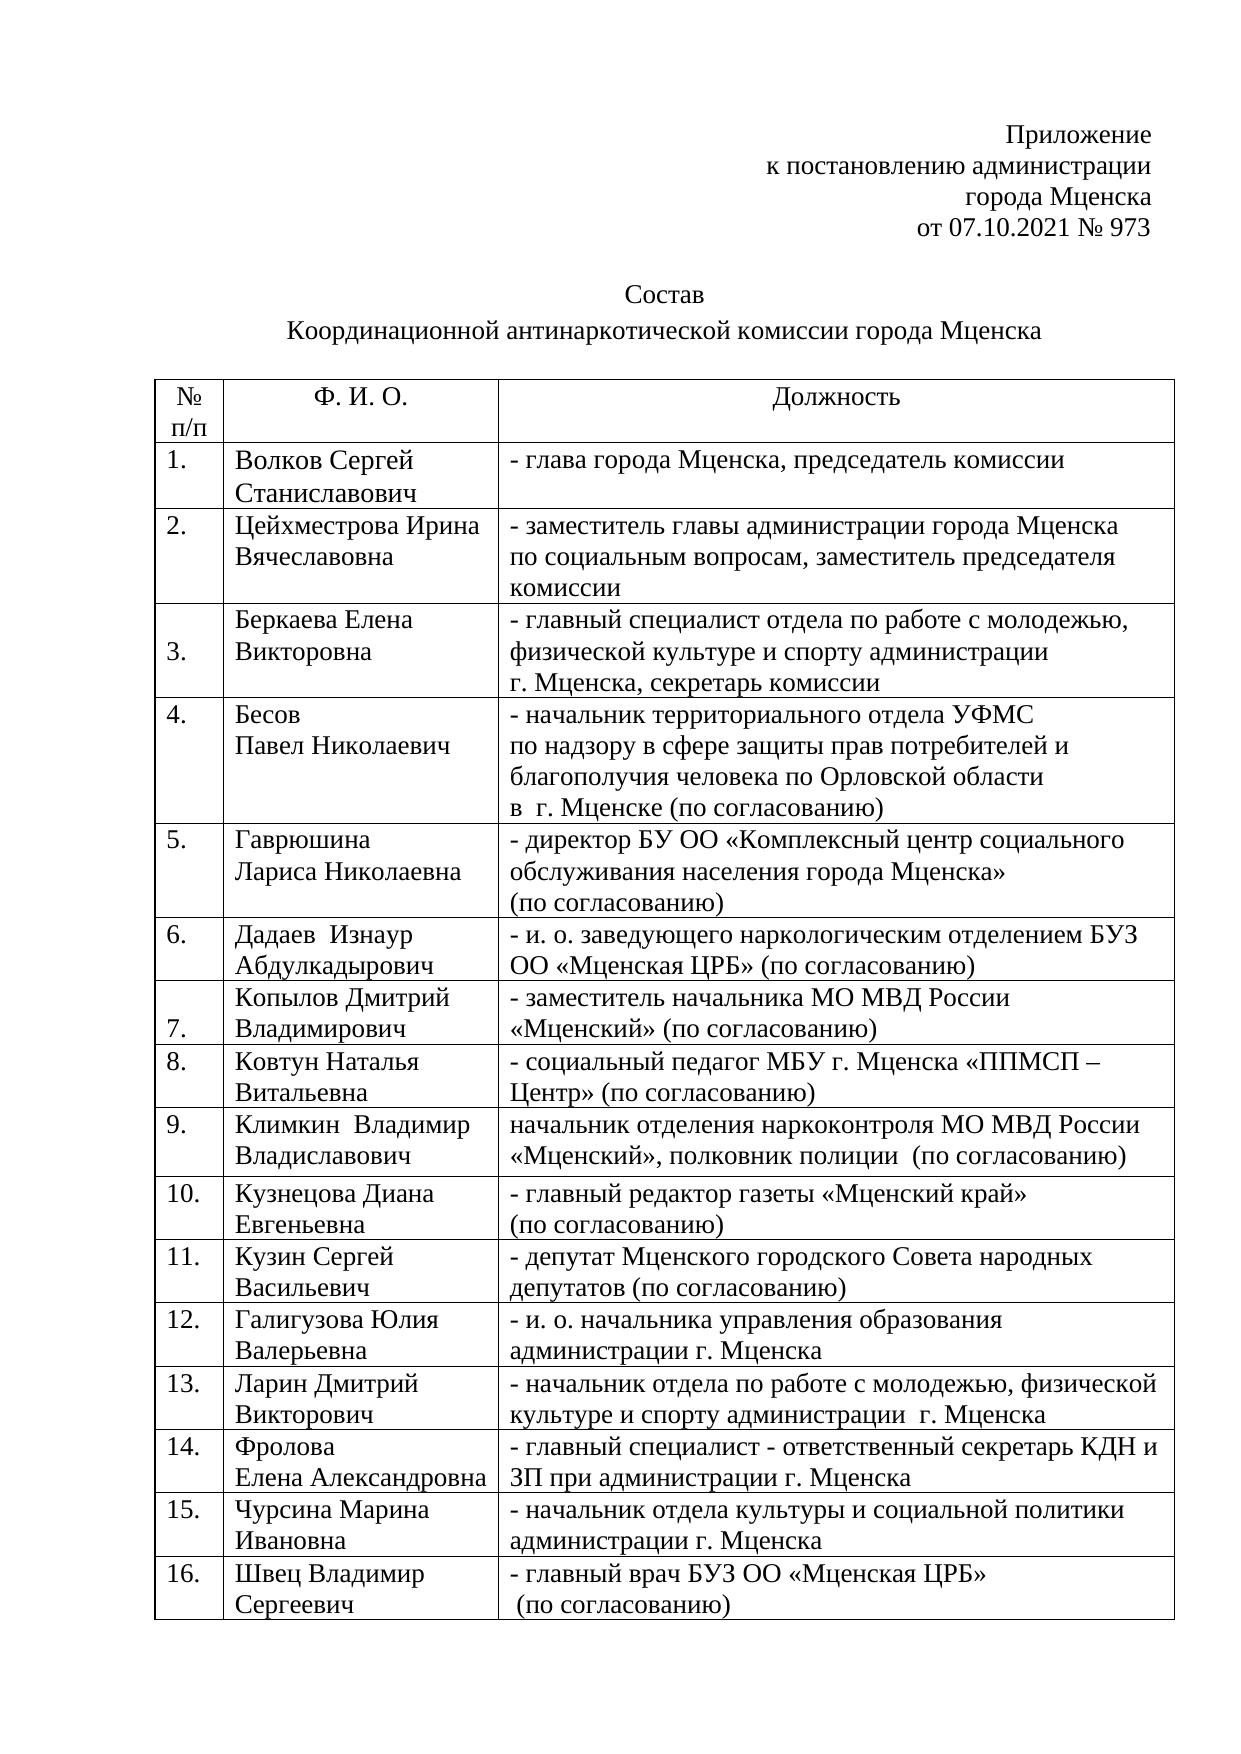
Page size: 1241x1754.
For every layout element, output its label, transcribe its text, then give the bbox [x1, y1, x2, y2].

table_cell - главный специалист отдела по работе с молодежью, физической культуре и спорту администрации г. Мценска, секретарь комиссии [499, 604, 1174, 697]
table_cell Швец Владимир Сергеевич [224, 1557, 498, 1619]
table_cell - социальный педагог МБУ г. Мценска «ППМСП – Центр» (по согласованию) [499, 1045, 1174, 1107]
table_cell 5. [156, 824, 223, 917]
table_cell Кузнецова Диана Евгеньевна [224, 1177, 498, 1239]
text от 07.10.2021 № 973 [177, 212, 1152, 243]
table_cell Фролова Елена Александровна [224, 1430, 498, 1492]
table_cell 8. [156, 1045, 223, 1107]
table_cell - главный редактор газеты «Мценский край» (по согласованию) [499, 1177, 1174, 1239]
table_header Ф. И. О. [224, 380, 498, 442]
table_cell 3. [156, 604, 223, 697]
table_cell - и. о. заведующего наркологическим отделением БУЗ ОО «Мценская ЦРБ» (по согласованию) [499, 918, 1174, 980]
table_cell 15. [156, 1493, 223, 1556]
table_cell - начальник отдела культуры и социальной политики администрации г. Мценска [499, 1493, 1174, 1556]
table_cell 16. [156, 1557, 223, 1619]
text Приложение [177, 118, 1152, 149]
table_cell Ларин Дмитрий Викторович [224, 1367, 498, 1429]
table_cell начальник отделения наркоконтроля МО МВД России «Мценский», полковник полиции (по согласованию) [499, 1108, 1174, 1176]
table_cell Галигузова Юлия Валерьевна [224, 1303, 498, 1366]
table_cell - главный врач БУЗ ОО «Мценская ЦРБ» (по согласованию) [499, 1557, 1174, 1619]
table_cell 13. [156, 1367, 223, 1429]
table_cell Цейхместрова Ирина Вячеславовна [224, 509, 498, 602]
table_cell Волков Сергей Станиславович [224, 443, 498, 508]
table_cell Гаврюшина Лариса Николаевна [224, 824, 498, 917]
table_cell 2. [156, 509, 223, 602]
table_cell Климкин Владимир Владиславович [224, 1108, 498, 1176]
table_cell 4. [156, 698, 223, 823]
table_cell Дадаев Изнаур Абдулкадырович [224, 918, 498, 980]
table_cell Ковтун Наталья Витальевна [224, 1045, 498, 1107]
table_cell 7. [156, 981, 223, 1044]
table_cell 14. [156, 1430, 223, 1492]
table_cell 1. [156, 443, 223, 508]
table_cell 6. [156, 918, 223, 980]
table_cell Копылов Дмитрий Владимирович [224, 981, 498, 1044]
table_cell - главный специалист - ответственный секретарь КДН и ЗП при администрации г. Мценска [499, 1430, 1174, 1492]
table_cell - и. о. начальника управления образования администрации г. Мценска [499, 1303, 1174, 1366]
table_cell 9. [156, 1108, 223, 1176]
text к постановлению администрации [157, 149, 1152, 180]
text Координационной антинаркотической комиссии города Мценска [177, 314, 1152, 345]
table_cell Кузин Сергей Васильевич [224, 1240, 498, 1302]
text Состав [177, 278, 1152, 309]
table_cell - начальник отдела по работе с молодежью, физической культуре и спорту администрации г. Мценска [499, 1367, 1174, 1429]
table_header Должность [499, 380, 1174, 442]
table_cell Беркаева Елена Викторовна [224, 604, 498, 697]
table_cell 10. [156, 1177, 223, 1239]
table_header № п/п [156, 380, 223, 442]
table_cell 12. [156, 1303, 223, 1366]
table_cell - директор БУ ОО «Комплексный центр социального обслуживания населения города Мценска» (по согласованию) [499, 824, 1174, 917]
table_cell Чурсина Марина Ивановна [224, 1493, 498, 1556]
table_cell 11. [156, 1240, 223, 1302]
text города Мценска [157, 180, 1152, 212]
table_cell - заместитель начальника МО МВД России «Мценский» (по согласованию) [499, 981, 1174, 1044]
table_cell - заместитель главы администрации города Мценска по социальным вопросам, заместитель председателя комиссии [499, 509, 1174, 602]
table_cell Бесов Павел Николаевич [224, 698, 498, 823]
table_cell - начальник территориального отдела УФМС по надзору в сфере защиты прав потребителей и благополучия человека по Орловской области в г. Мценске (по согласованию) [499, 698, 1174, 823]
table_cell - депутат Мценского городского Совета народных депутатов (по согласованию) [499, 1240, 1174, 1302]
table_cell - глава города Мценска, председатель комиссии [499, 443, 1174, 508]
